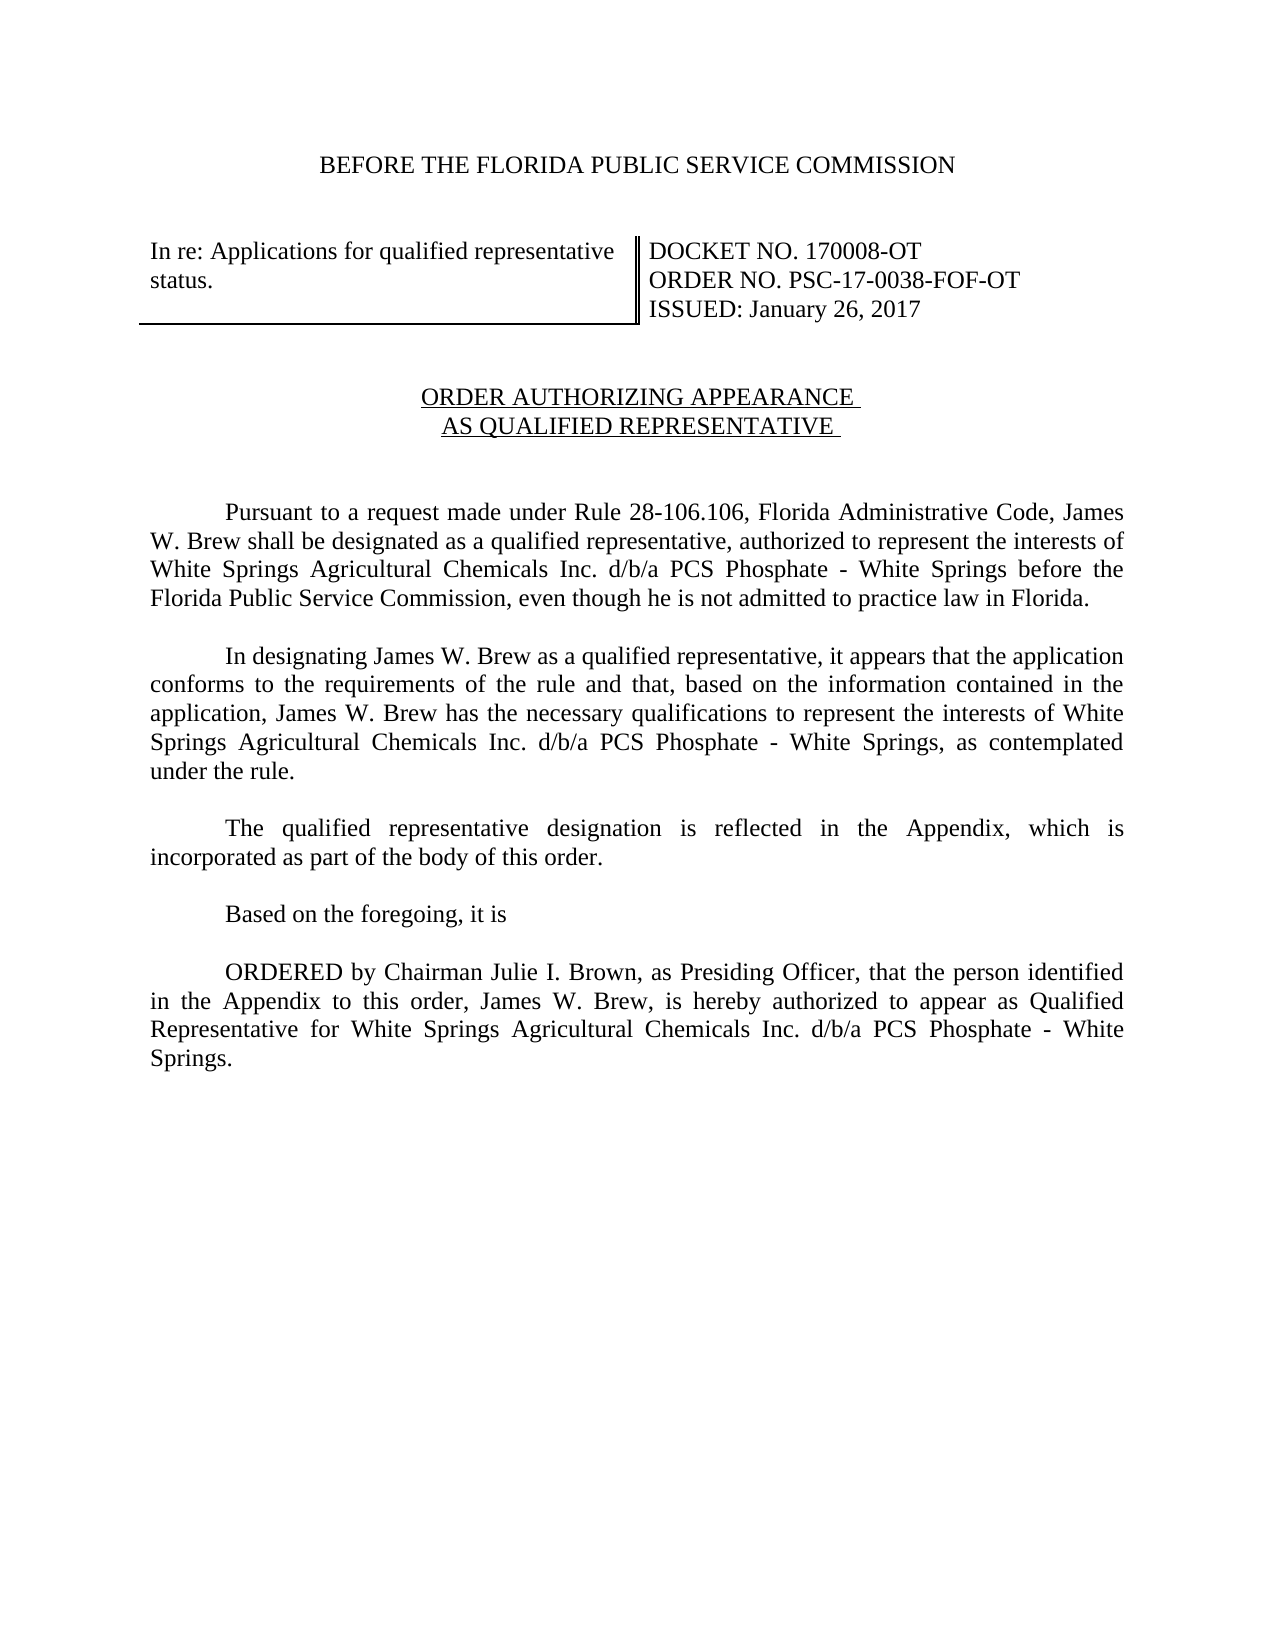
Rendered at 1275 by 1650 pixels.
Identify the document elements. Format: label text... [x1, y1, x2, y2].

text Pursuant to a request made under Rule 28-106.106, Florida Administrative Code, James W. Brew shall be designated as a qualified representative, authorized to represent the interests of White Springs Agricultural Chemicals Inc. d/b/a PCS Phosphate - White Springs before the Florida Public Service Commission, even though he is not admitted to practice law in Florida. [150, 497, 1125, 612]
text AS QUALIFIED REPRESENTATIVE [150, 411, 1125, 439]
text Based on the foregoing, it is [150, 899, 1125, 928]
table_header DOCKET NO. 170008-OT ORDER NO. PSC-17-0038-FOF-OT ISSUED: January 26, 2017 [640, 236, 1136, 322]
subtitle BEFORE THE FLORIDA PUBLIC SERVICE COMMISSION [150, 150, 1125, 179]
table_header In re: Applications for qualified representative status. [139, 236, 635, 322]
text ORDERED by Chairman Julie I. Brown, as Presiding Officer, that the person identified in the Appendix to this order, James W. Brew, is hereby authorized to appear as Qualified Representative for White Springs Agricultural Chemicals Inc. d/b/a PCS Phosphate - White Springs. [150, 957, 1125, 1072]
text The qualified representative designation is reflected in the Appendix, which is incorporated as part of the body of this order. [150, 813, 1125, 871]
text ORDER AUTHORIZING APPEARANCE [150, 382, 1125, 411]
text In designating James W. Brew as a qualified representative, it appears that the application conforms to the requirements of the rule and that, based on the information contained in the application, James W. Brew has the necessary qualifications to represent the interests of White Springs Agricultural Chemicals Inc. d/b/a PCS Phosphate - White Springs, as contemplated under the rule. [150, 641, 1125, 784]
